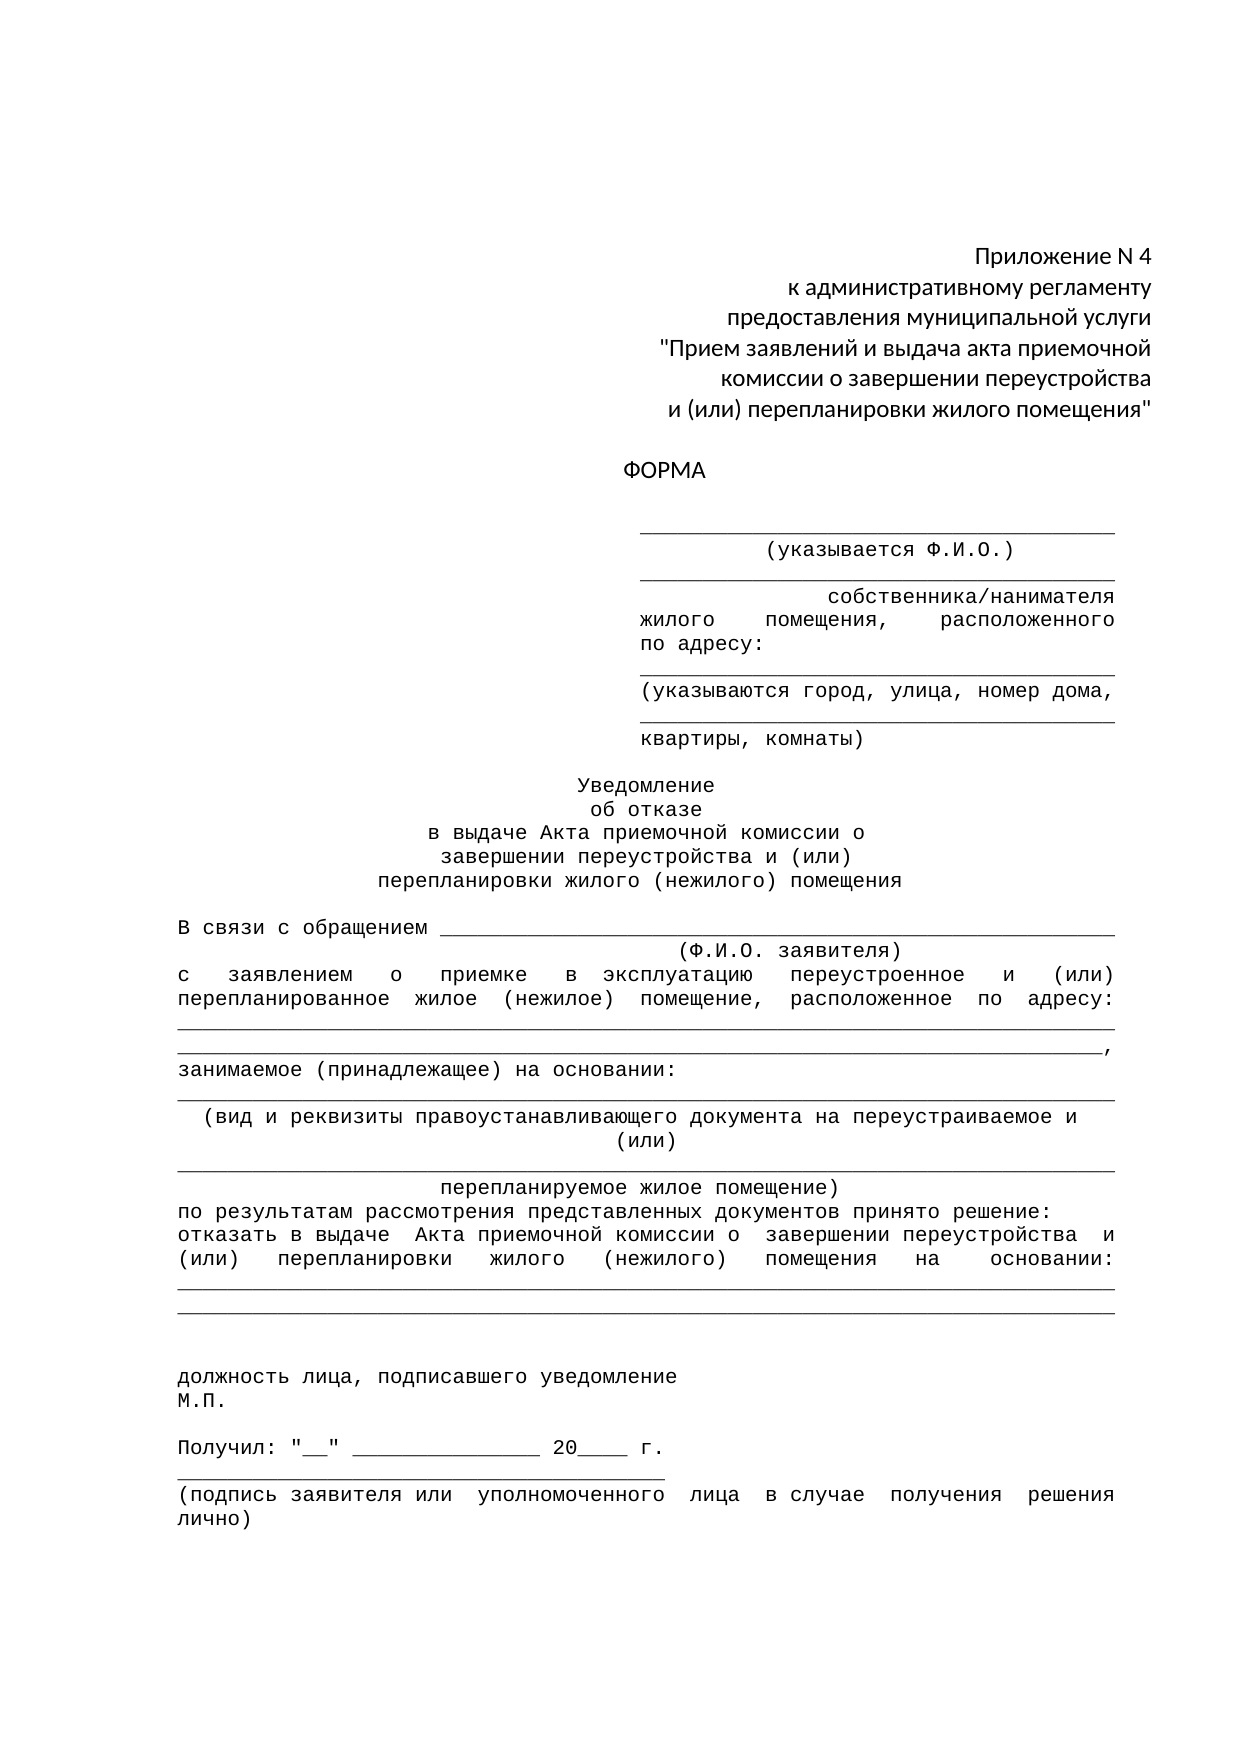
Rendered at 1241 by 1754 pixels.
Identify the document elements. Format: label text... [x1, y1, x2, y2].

text отказать в выдаче Акта приемочной комиссии о завершении переустройства и [177, 1224, 1152, 1248]
text Приложение N 4 [177, 240, 1152, 271]
text и (или) перепланировки жилого помещения" [177, 393, 1152, 423]
text ______________________________________ [177, 704, 1152, 728]
text должность лица, подписавшего уведомление [177, 1366, 1152, 1390]
text комиссии о завершении переустройства [177, 362, 1152, 393]
text ______________________________________ [177, 515, 1152, 538]
text об отказе [177, 799, 1152, 822]
text квартиры, комнаты) [177, 728, 1152, 751]
text по результатам рассмотрения представленных документов принято решение: [177, 1201, 1152, 1224]
text Получил: "__" _______________ 20____ г. [177, 1437, 1152, 1461]
text (или) [177, 1130, 1152, 1153]
text завершении переустройства и (или) [177, 846, 1152, 869]
text собственника/нанимателя [177, 586, 1152, 609]
text перепланируемое жилое помещение) [177, 1177, 1152, 1201]
text М.П. [177, 1390, 1152, 1413]
text ___________________________________________________________________________ [177, 1011, 1152, 1035]
text (или) перепланировки жилого (нежилого) помещения на основании: [177, 1248, 1152, 1272]
text жилого помещения, расположенного [177, 609, 1152, 633]
text ___________________________________________________________________________ [177, 1153, 1152, 1177]
text _______________________________________ [177, 1461, 1152, 1484]
text (вид и реквизиты правоустанавливающего документа на переустраиваемое и [177, 1106, 1152, 1130]
text ___________________________________________________________________________ [177, 1272, 1152, 1295]
text ______________________________________ [177, 657, 1152, 680]
text (указывается Ф.И.О.) [177, 538, 1152, 562]
text ___________________________________________________________________________ [177, 1295, 1152, 1319]
text __________________________________________________________________________, [177, 1035, 1152, 1059]
text ___________________________________________________________________________ [177, 1082, 1152, 1106]
text Уведомление [177, 775, 1152, 799]
text лично) [177, 1508, 1152, 1532]
text ______________________________________ [177, 562, 1152, 586]
text с заявлением о приемке в эксплуатацию переустроенное и (или) [177, 964, 1152, 988]
text по адресу: [177, 633, 1152, 657]
text (Ф.И.О. заявителя) [177, 941, 1152, 964]
text перепланировки жилого (нежилого) помещения [177, 869, 1152, 893]
text (подпись заявителя или уполномоченного лица в случае получения решения [177, 1484, 1152, 1508]
text занимаемое (принадлежащее) на основании: [177, 1059, 1152, 1082]
text к административному регламенту [177, 271, 1152, 301]
text В связи с обращением ______________________________________________________ [177, 917, 1152, 941]
text в выдаче Акта приемочной комиссии о [177, 822, 1152, 846]
text ФОРМА [177, 454, 1152, 484]
text (указываются город, улица, номер дома, [177, 680, 1152, 704]
text "Прием заявлений и выдача акта приемочной [177, 332, 1152, 362]
text предоставления муниципальной услуги [177, 301, 1152, 332]
text перепланированное жилое (нежилое) помещение, расположенное по адресу: [177, 988, 1152, 1011]
